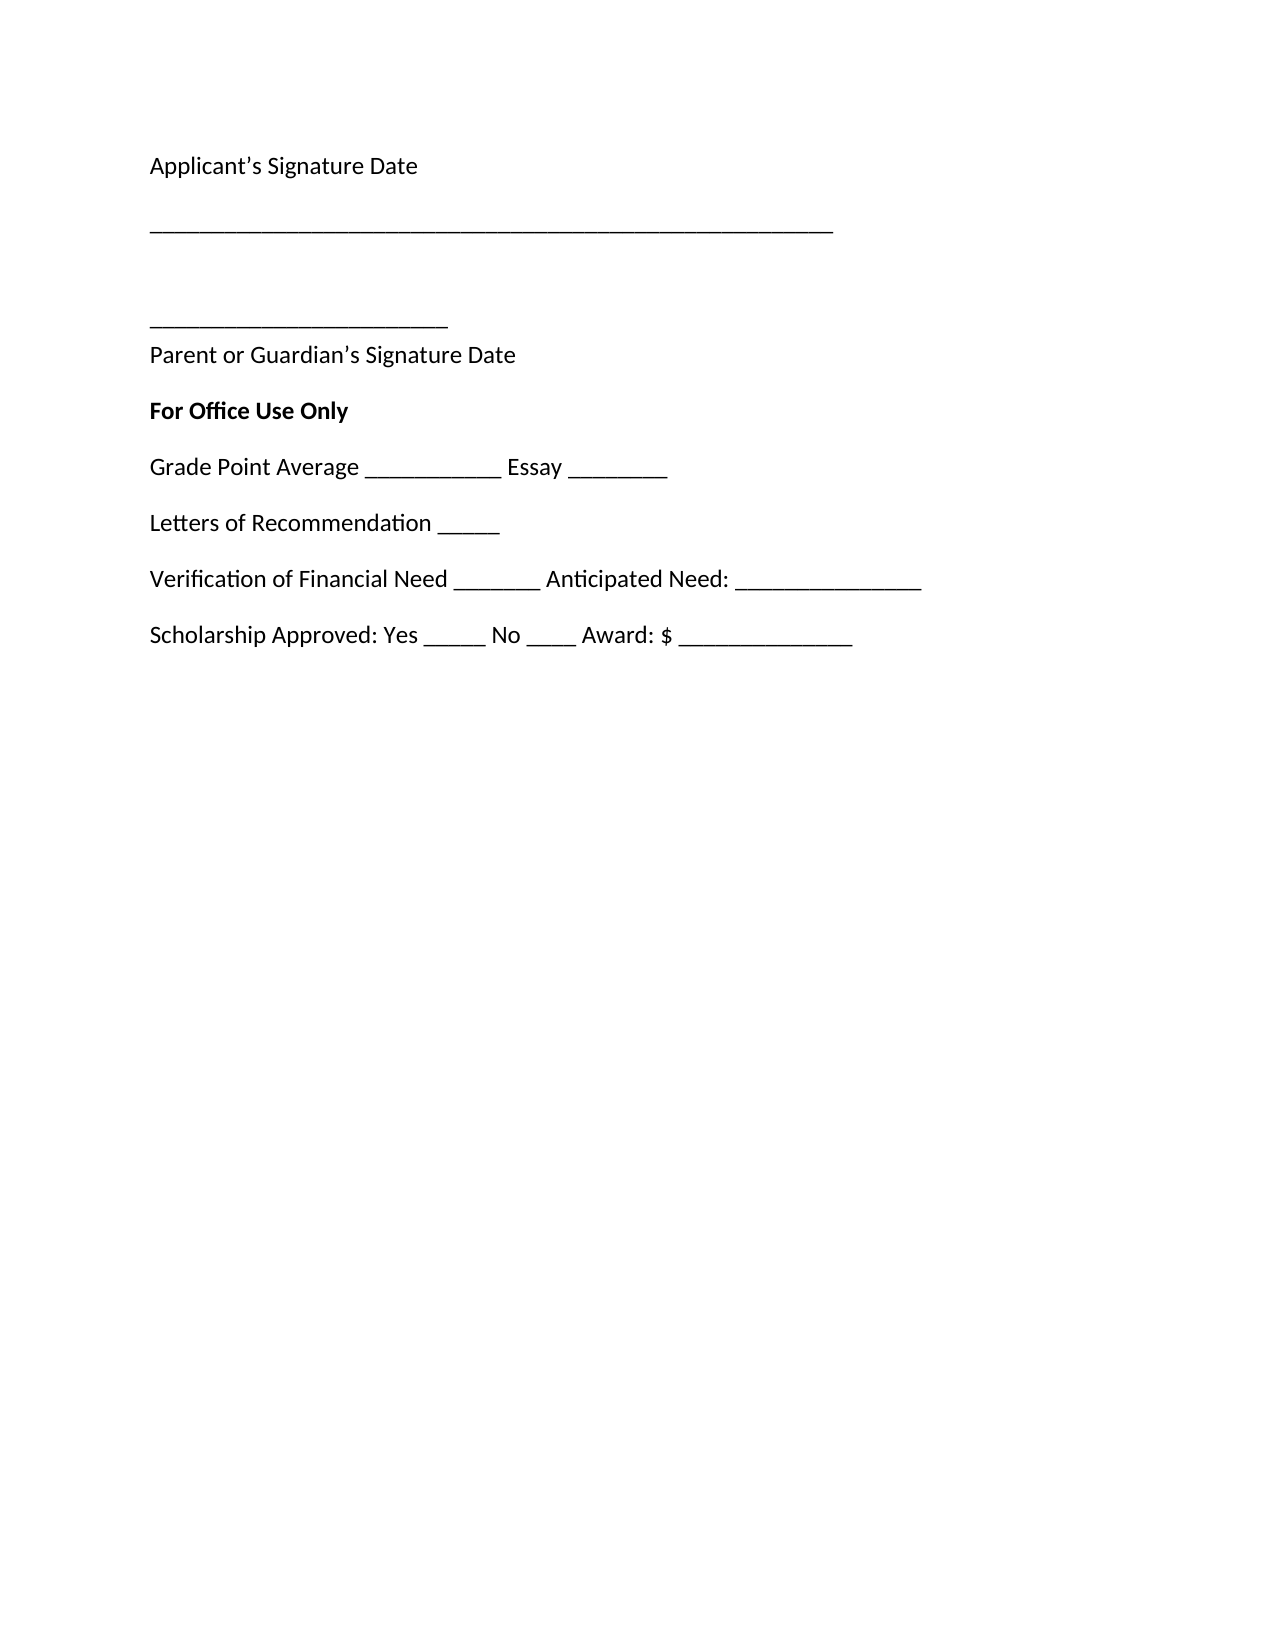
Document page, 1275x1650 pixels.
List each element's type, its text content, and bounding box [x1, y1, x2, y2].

text Parent or Guardian’s Signature Date [149, 339, 1125, 370]
text Verification of Financial Need _______ Anticipated Need: _______________ [149, 563, 1125, 593]
text Letters of Recommendation _____ [149, 507, 1125, 538]
text For Office Use Only [149, 395, 615, 426]
text ________________________ [149, 301, 1125, 331]
text Grade Point Average ___________ Essay ________ [149, 451, 1125, 482]
text Applicant’s Signature Date [149, 150, 653, 181]
text _______________________________________________________ [149, 206, 1125, 236]
text Scholarship Approved: Yes _____ No ____ Award: $ ______________ [149, 619, 1125, 649]
